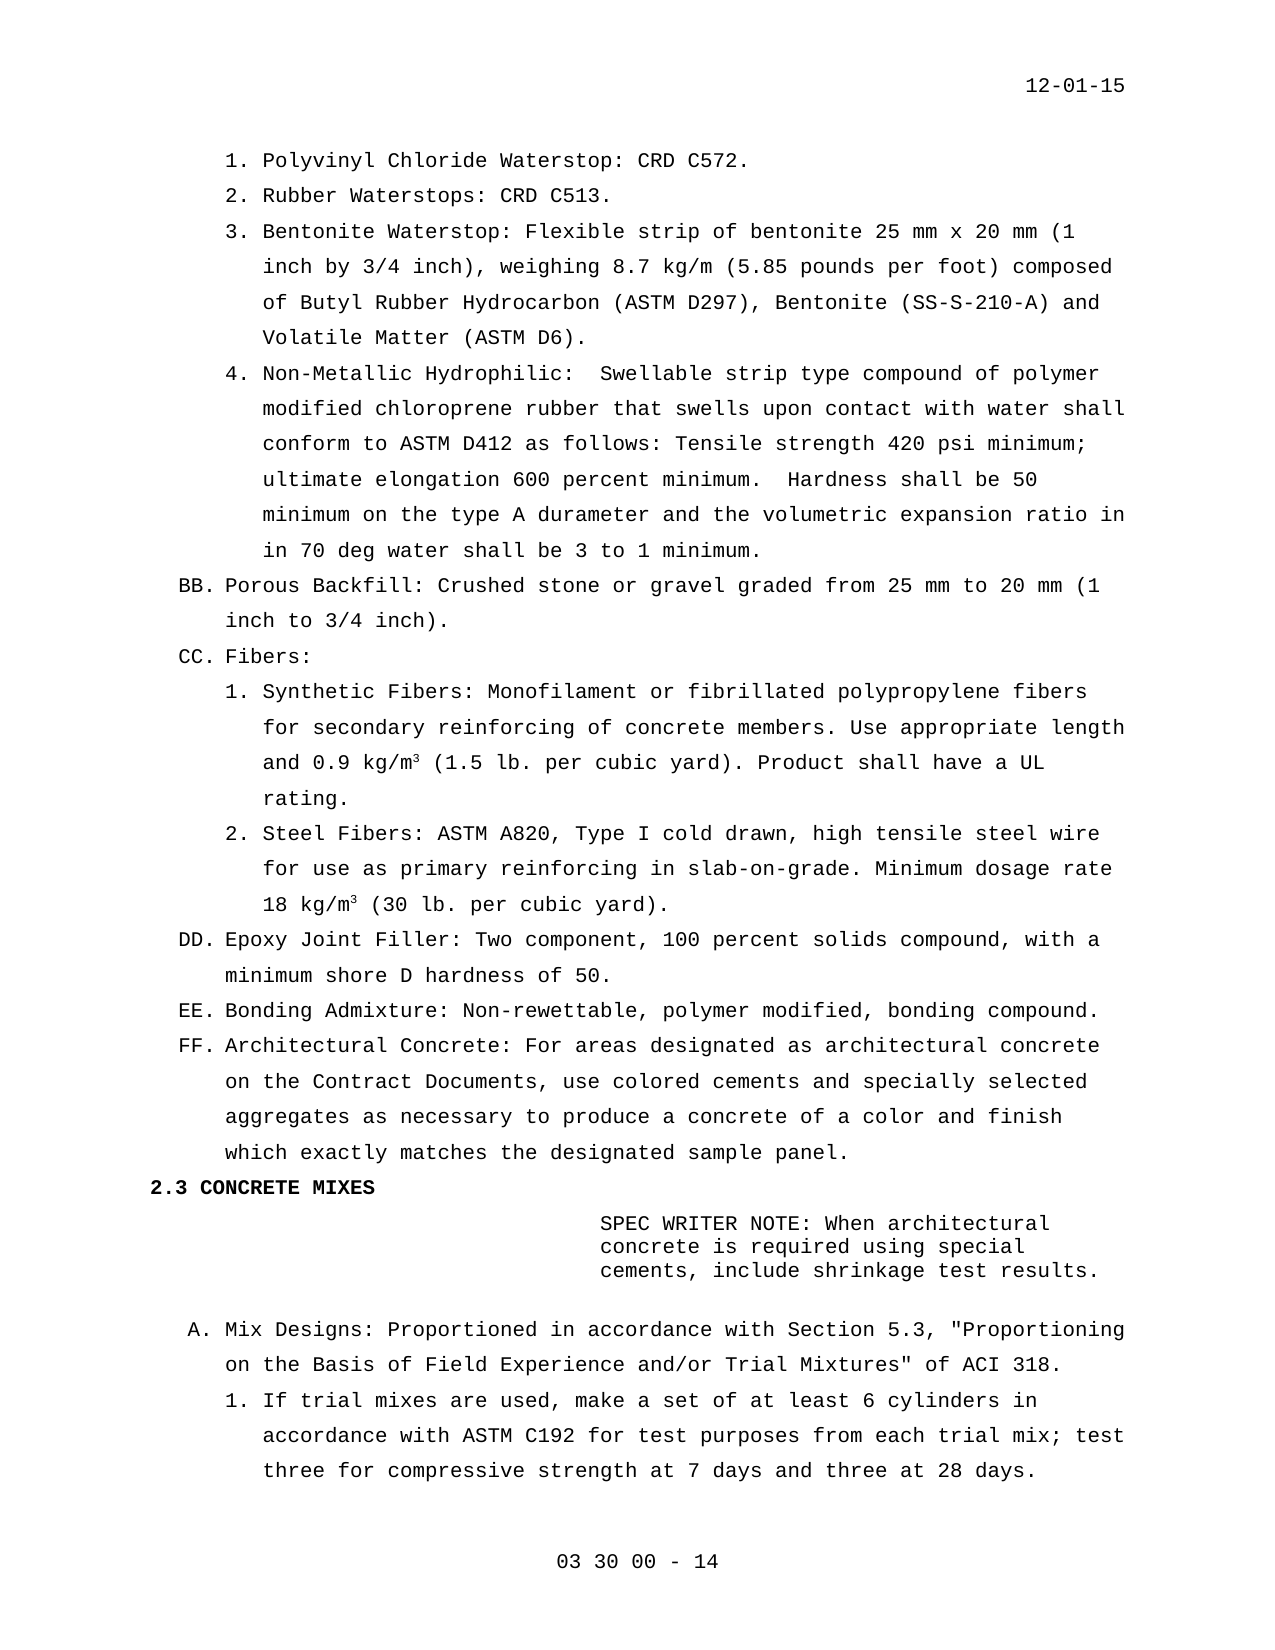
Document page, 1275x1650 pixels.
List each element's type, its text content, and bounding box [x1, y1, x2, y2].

text Bentonite Waterstop: Flexible strip of bentonite 25 mm x 20 mm (1 inch by 3/4 inch), weighing 8.7 kg/m (5.85 pounds per foot) composed of Butyl Rubber Hydrocarbon (ASTM D297), Bentonite (SS-S-210-A) and Volatile Matter (ASTM D6). [225, 221, 1125, 351]
text Rubber Waterstops: CRD C513. [225, 185, 1125, 209]
text Steel Fibers: ASTM A820, Type I cold drawn, high tensile steel wire for use as primary reinforcing in slab-on-grade. Minimum dosage rate 18 kg/m3 (30 lb. per cubic yard). [225, 823, 1125, 917]
text Bonding Admixture: Non-rewettable, polymer modified, bonding compound. [178, 1000, 1125, 1024]
text Fibers: [178, 646, 1125, 669]
text Epoxy Joint Filler: Two component, 100 percent solids compound, with a minimum shore D hardness of 50. [178, 929, 1125, 988]
text If trial mixes are used, make a set of at least 6 cylinders in accordance with ASTM C192 for test purposes from each trial mix; test three for compressive strength at 7 days and three at 28 days. [225, 1390, 1125, 1484]
list Mix Designs: Proportioned in accordance with Section 5.3, "Proportioning on the Basis of Field Experience and/or Trial Mixtures" of ACI 318. [187, 1319, 1125, 1378]
text Polyvinyl Chloride Waterstop: CRD C572. [225, 150, 1125, 174]
text Architectural Concrete: For areas designated as architectural concrete on the Contract Documents, use colored cements and specially selected aggregates as necessary to produce a concrete of a color and finish which exactly matches the designated sample panel. [178, 1035, 1125, 1165]
text SPEC WRITER NOTE: When architectural concrete is required using special cements, include shrinkage test results. [600, 1212, 1125, 1283]
text Non-Metallic Hydrophilic: Swellable strip type compound of polymer modified chloroprene rubber that swells upon contact with water shall conform to ASTM D412 as follows: Tensile strength 420 psi minimum; ultimate elongation 600 percent minimum. Hardness shall be 50 minimum on the type A durameter and the volumetric expansion ratio in in 70 deg water shall be 3 to 1 minimum. [225, 362, 1125, 563]
text Porous Backfill: Crushed stone or gravel graded from 25 mm to 20 mm (1 inch to 3/4 inch). [178, 575, 1125, 634]
list 2.3 CONCRETE MIXES [150, 1177, 1125, 1201]
text Synthetic Fibers: Monofilament or fibrillated polypropylene fibers for secondary reinforcing of concrete members. Use appropriate length and 0.9 kg/m3 (1.5 lb. per cubic yard). Product shall have a UL rating. [225, 681, 1125, 811]
